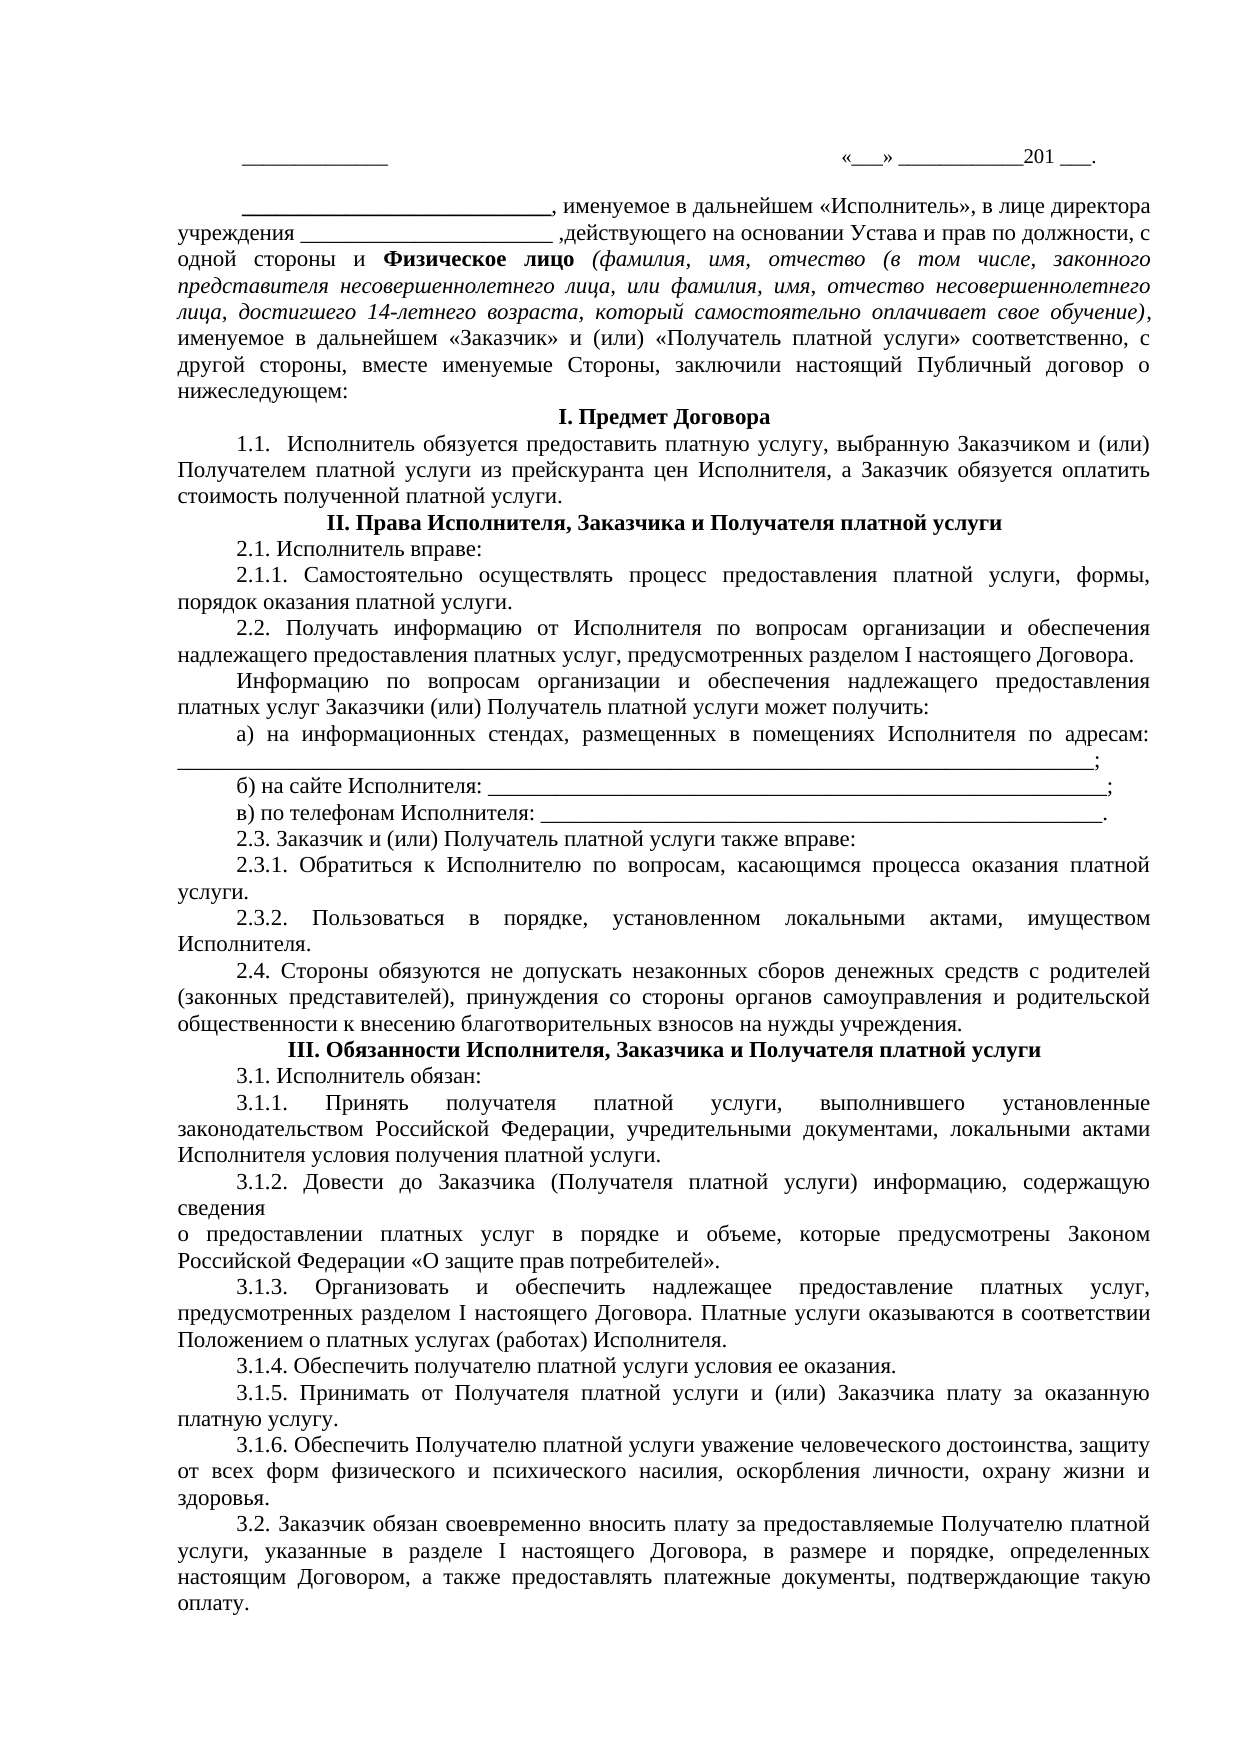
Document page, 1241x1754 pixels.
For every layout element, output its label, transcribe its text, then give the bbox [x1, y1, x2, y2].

text 3.2. Заказчик обязан своевременно вносить плату за предоставляемые Получателю платной услуги, указанные в разделе I настоящего Договора, в размере и порядке, определенных настоящим Договором, а также предоставлять платежные документы, подтверждающие такую оплату. [177, 1510, 1152, 1616]
text I. Предмет Договора [177, 403, 1152, 430]
text б) на сайте Исполнителя: ______________________________________________________; [177, 772, 1152, 799]
text Информацию по вопросам организации и обеспечения надлежащего предоставления платных услуг Заказчики (или) Получатель платной услуги может получить: [177, 667, 1152, 720]
text 3.1. Исполнитель обязан: [177, 1062, 1152, 1089]
text 3.1.6. Обеспечить Получателю платной услуги уважение человеческого достоинства, защиту от всех форм физического и психического насилия, оскорбления личности, охрану жизни и здоровья. [177, 1431, 1152, 1510]
text 2.4. Стороны обязуются не допускать незаконных сборов денежных средств с родителей (законных представителей), принуждения со стороны органов самоуправления и родительской общественности к внесению благотворительных взносов на нужды учреждения. [177, 957, 1152, 1036]
text 2.3.2. Пользоваться в порядке, установленном локальными актами, имуществом Исполнителя. [177, 904, 1152, 957]
text а) на информационных стендах, размещенных в помещениях Исполнителя по адресам: ________________________________________________________________________________; [177, 720, 1152, 772]
text ______________ «___» ____________201 ___. [242, 144, 1152, 168]
text 3.1.4. Обеспечить получателю платной услуги условия ее оказания. [177, 1352, 1152, 1378]
text 2.2. Получать информацию от Исполнителя по вопросам организации и обеспечения надлежащего предоставления платных услуг, предусмотренных разделом I настоящего Договора. [177, 614, 1152, 667]
text 3.1.5. Принимать от Получателя платной услуги и (или) Заказчика плату за оказанную платную услугу. [177, 1378, 1152, 1431]
text 3.1.3. Организовать и обеспечить надлежащее предоставление платных услуг, предусмотренных разделом I настоящего Договора. Платные услуги оказываются в соответствии Положением о платных услугах (работах) Исполнителя. [177, 1273, 1152, 1352]
text 2.1. Исполнитель вправе: [177, 535, 1152, 562]
text 2.3. Заказчик и (или) Получатель платной услуги также вправе: [177, 825, 1152, 851]
text III. Обязанности Исполнителя, Заказчика и Получателя платной услуги [177, 1036, 1152, 1062]
text 2.3.1. Обратиться к Исполнителю по вопросам, касающимся процесса оказания платной услуги. [177, 851, 1152, 904]
text 3.1.1. Принять получателя платной услуги, выполнившего установленные законодательством Российской Федерации, учредительными документами, локальными актами Исполнителя условия получения платной услуги. [177, 1089, 1152, 1168]
text II. Права Исполнителя, Заказчика и Получателя платной услуги [177, 509, 1152, 535]
text 2.1.1. Самостоятельно осуществлять процесс предоставления платной услуги, формы, порядок оказания платной услуги. [177, 562, 1152, 614]
text ___________________________, именуемое в дальнейшем «Исполнитель», в лице директора учреждения ______________________ ,действующего на основании Устава и прав по должности, с одной стороны и Физическое лицо (фамилия, имя, отчество (в том числе, законного представителя несовершеннолетнего лица, или фамилия, имя, отчество несовершеннолетнего лица, достигшего 14-летнего возраста, который самостоятельно оплачивает свое обучение), именуемое в дальнейшем «Заказчик» и (или) «Получатель платной услуги» соответственно, с другой стороны, вместе именуемые Стороны, заключили настоящий Публичный договор о нижеследующем: [177, 193, 1152, 403]
text 1.1. Исполнитель обязуется предоставить платную услугу, выбранную Заказчиком и (или) Получателем платной услуги из прейскуранта цен Исполнителя, а Заказчик обязуется оплатить стоимость полученной платной услуги. [177, 430, 1152, 509]
text 3.1.2. Довести до Заказчика (Получателя платной услуги) информацию, содержащую сведения о предоставлении платных услуг в порядке и объеме, которые предусмотрены Законом Российской Федерации «О защите прав потребителей». [177, 1168, 1152, 1273]
text в) по телефонам Исполнителя: _________________________________________________. [177, 799, 1152, 825]
